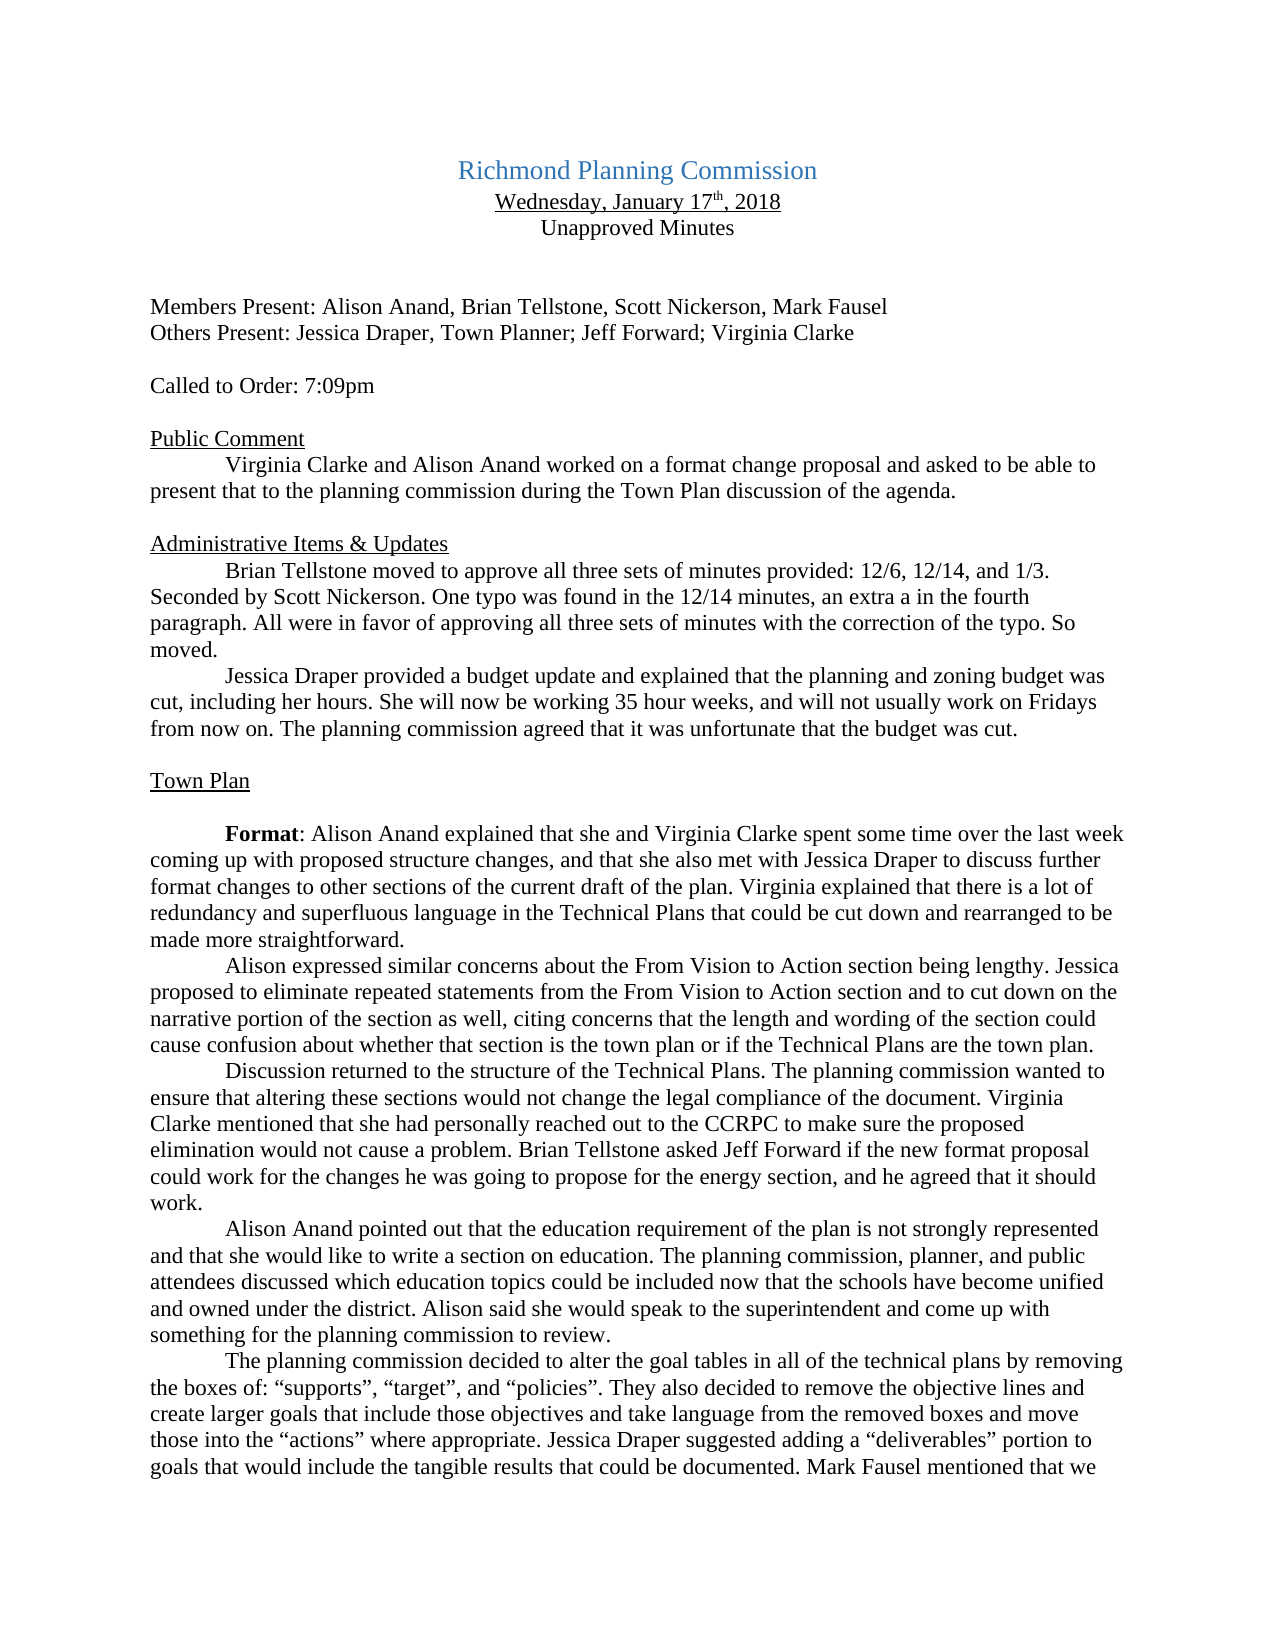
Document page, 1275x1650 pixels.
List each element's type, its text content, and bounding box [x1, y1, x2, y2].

text Discussion returned to the structure of the Technical Plans. The planning commission wanted to ensure that altering these sections would not change the legal compliance of the document. Virginia Clarke mentioned that she had personally reached out to the CCRPC to make sure the proposed elimination would not cause a problem. Brian Tellstone asked Jeff Forward if the new format proposal could work for the changes he was going to propose for the energy section, and he agreed that it should work. [150, 1057, 1125, 1216]
text Town Plan [150, 767, 1125, 794]
text Virginia Clarke and Alison Anand worked on a format change proposal and asked to be able to present that to the planning commission during the Town Plan discussion of the agenda. [150, 451, 1125, 504]
text Alison expressed similar concerns about the From Vision to Action section being lengthy. Jessica proposed to eliminate repeated statements from the From Vision to Action section and to cut down on the narrative portion of the section as well, citing concerns that the length and wording of the section could cause confusion about whether that section is the town plan or if the Technical Plans are the town plan. [150, 952, 1125, 1057]
text Format: Alison Anand explained that she and Virginia Clarke spent some time over the last week coming up with proposed structure changes, and that she also met with Jessica Draper to discuss further format changes to other sections of the current draft of the plan. Virginia explained that there is a lot of redundancy and superfluous language in the Technical Plans that could be cut down and rearranged to be made more straightforward. [150, 820, 1125, 952]
text Members Present: Alison Anand, Brian Tellstone, Scott Nickerson, Mark Fausel [150, 293, 1125, 319]
text Unapproved Minutes [150, 214, 1125, 240]
text Brian Tellstone moved to approve all three sets of minutes provided: 12/6, 12/14, and 1/3. Seconded by Scott Nickerson. One typo was found in the 12/14 minutes, an extra a in the fourth paragraph. All were in favor of approving all three sets of minutes with the correction of the typo. So moved. [150, 557, 1125, 662]
text Others Present: Jessica Draper, Town Planner; Jeff Forward; Virginia Clarke [150, 319, 1125, 346]
text Jessica Draper provided a budget update and explained that the planning and zoning budget was cut, including her hours. She will now be working 35 hour weeks, and will not usually work on Fridays from now on. The planning commission agreed that it was unfortunate that the budget was cut. [150, 662, 1125, 741]
subtitle Richmond Planning Commission [150, 154, 1125, 185]
text Public Comment [150, 425, 1125, 451]
text Wednesday, January 17th, 2018 [150, 188, 1125, 214]
text Administrative Items & Updates [150, 530, 1125, 557]
text Called to Order: 7:09pm [150, 372, 1125, 398]
text Alison Anand pointed out that the education requirement of the plan is not strongly represented and that she would like to write a section on education. The planning commission, planner, and public attendees discussed which education topics could be included now that the schools have become unified and owned under the district. Alison said she would speak to the superintendent and come up with something for the planning commission to review. [150, 1216, 1125, 1347]
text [150, 1347, 1125, 1479]
